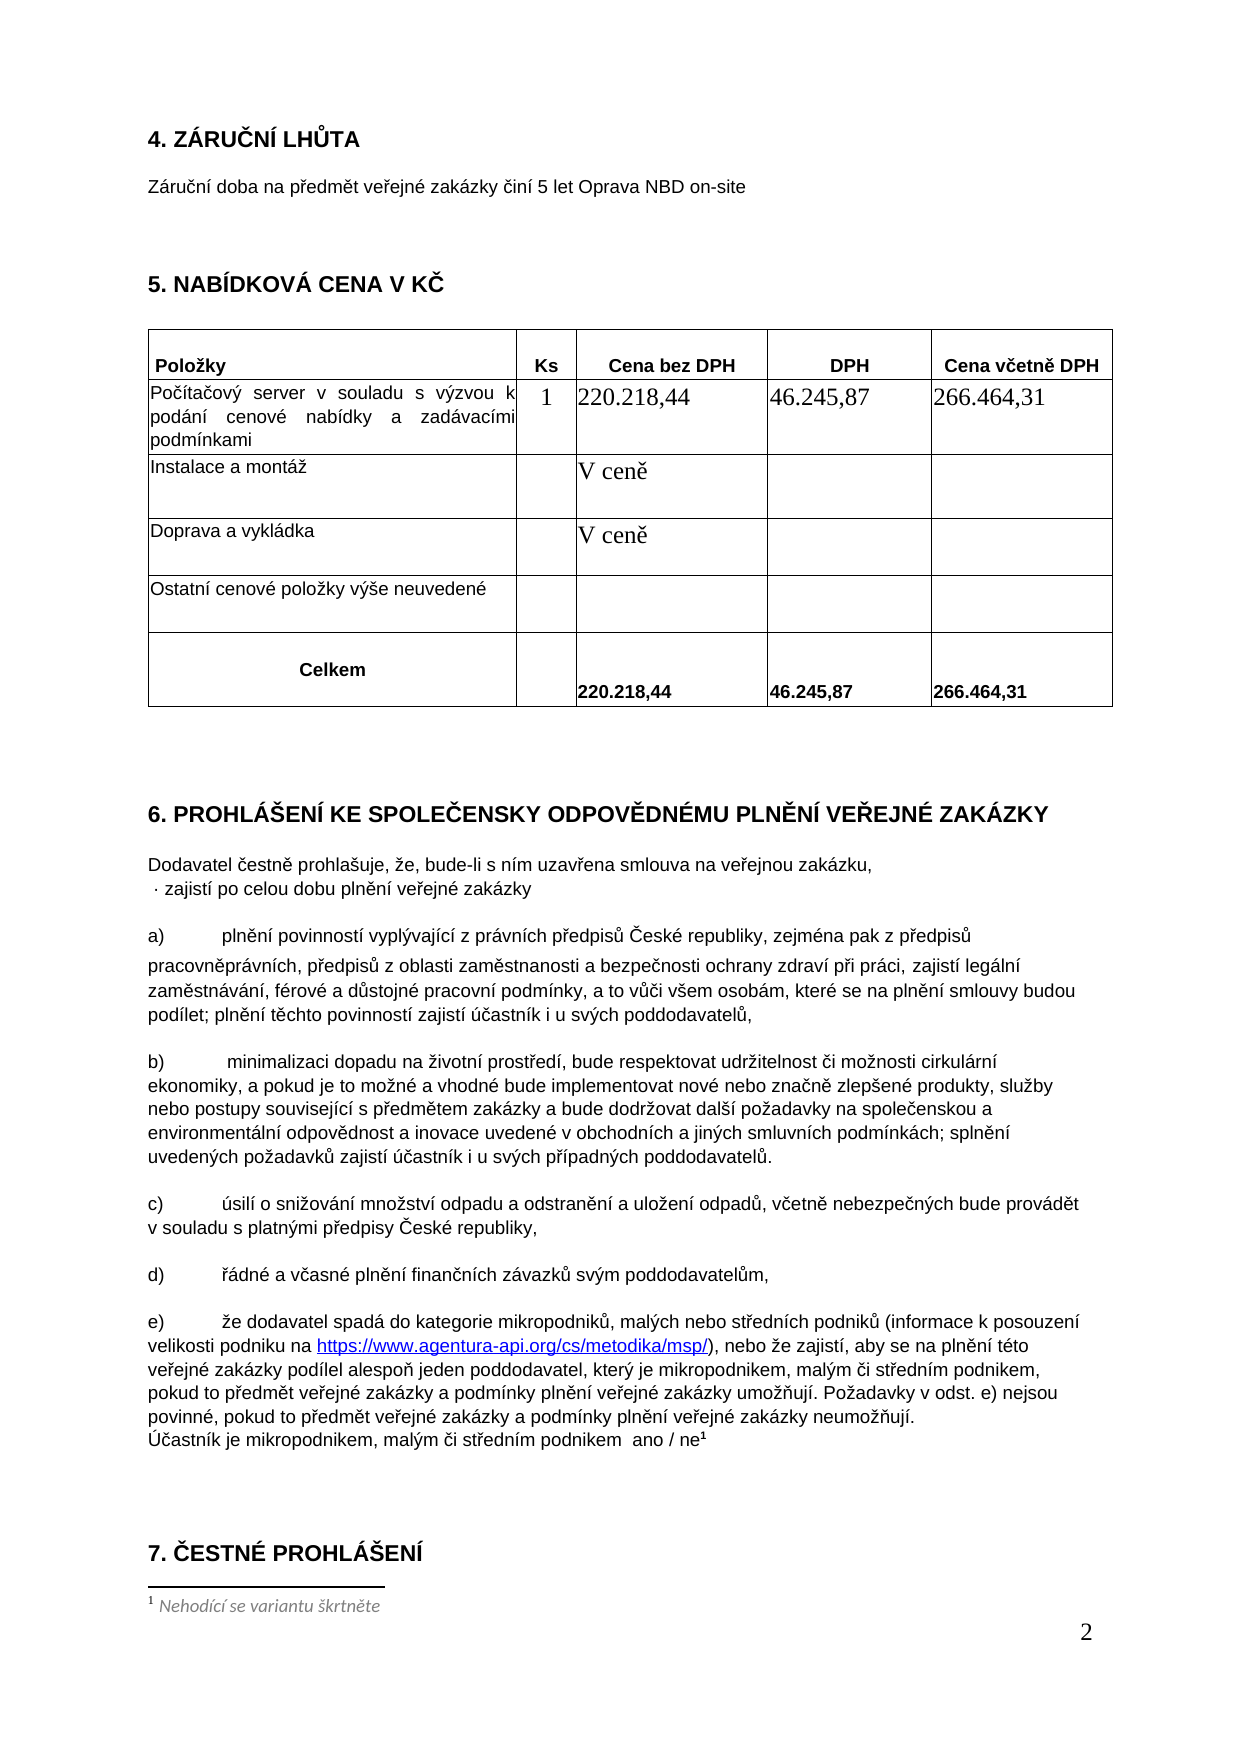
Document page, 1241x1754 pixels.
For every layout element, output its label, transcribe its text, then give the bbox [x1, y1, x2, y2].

table_cell [932, 576, 1112, 632]
table_cell 266.464,31 [932, 380, 1112, 453]
table_header Cena včetně DPH [932, 330, 1112, 379]
table_cell [932, 455, 1112, 517]
text b) minimalizaci dopadu na životní prostředí, bude respektovat udržitelnost či možnosti cirkulární ekonomiky, a pokud je to možné a vhodné bude implementovat nové nebo značně zlepšené produkty, služby nebo postupy související s předmětem zakázky a bude dodržovat další požadavky na společenskou a environmentální odpovědnost a inovace uvedené v obchodních a jiných smluvních podmínkách; splnění uvedených požadavků zajistí účastník i u svých případných poddodavatelů. [148, 1051, 1092, 1167]
table_cell Instalace a montáž [149, 455, 516, 517]
table_cell [577, 576, 767, 632]
text Záruční doba na předmět veřejné zakázky činí 5 let Oprava NBD on-site [148, 176, 1092, 198]
table_header DPH [768, 330, 931, 379]
table_cell [517, 576, 576, 632]
text 7. Čestné prohlášení [148, 1540, 1092, 1566]
table_cell Ostatní cenové položky výše neuvedené [149, 576, 516, 632]
text d) řádné a včasné plnění finančních závazků svým poddodavatelům, [148, 1264, 1092, 1285]
table_cell [768, 519, 931, 575]
table_cell 266.464,31 [932, 633, 1112, 706]
text · zajistí po celou dobu plnění veřejné zakázky [148, 877, 1092, 899]
table_cell Doprava a vykládka [149, 519, 516, 575]
table_cell 46.245,87 [768, 633, 931, 706]
text a) plnění povinností vyplývající z právních předpisů České republiky, zejména pak z předpisů pracovněprávních, předpisů z oblasti zaměstnanosti a bezpečnosti ochrany zdraví při práci, zajistí legální zaměstnávání, férové a důstojné pracovní podmínky, a to vůči všem osobám, které se na plnění smlouvy budou podílet; plnění těchto povinností zajistí účastník i u svých poddodavatelů, [148, 925, 1092, 1025]
table_header Ks [517, 330, 576, 379]
table_cell Počítačový server v souladu s výzvou k podání cenové nabídky a zadávacími podmínkami [149, 380, 516, 453]
table_cell [517, 455, 576, 517]
table_header Cena bez DPH [577, 330, 767, 379]
text 5. NABÍDKOVÁ CENA V KČ [148, 271, 1092, 297]
table_cell 46.245,87 [768, 380, 931, 453]
text 4. Záruční lhůta [148, 126, 1092, 152]
table_cell [517, 633, 576, 706]
table_cell 220.218,44 [577, 380, 767, 453]
table_cell [932, 519, 1112, 575]
table_header Položky [149, 330, 516, 379]
text Účastník je mikropodnikem, malým či středním podnikem ano / ne [148, 1429, 1092, 1451]
table_cell V ceně [577, 455, 767, 517]
text e) že dodavatel spadá do kategorie mikropodniků, malých nebo středních podniků (informace k posouzení velikosti podniku na https://www.agentura-api.org/cs/metodika/msp/), nebo že zajistí, aby se na plnění této veřejné zakázky podílel alespoň jeden poddodavatel, který je mikropodnikem, malým či středním podnikem, pokud to předmět veřejné zakázky a podmínky plnění veřejné zakázky umožňují. Požadavky v odst. e) nejsou povinné, pokud to předmět veřejné zakázky a podmínky plnění veřejné zakázky neumožňují. [148, 1311, 1092, 1427]
table_cell [517, 519, 576, 575]
table_cell V ceně [577, 519, 767, 575]
text 6. PROHLÁŠENÍ KE SPOLEČENSKY ODPOVĚDNÉMU PLNĚNÍ VEŘEJNÉ ZAKÁZKY [148, 801, 1092, 828]
table_cell [768, 576, 931, 632]
text c) úsilí o snižování množství odpadu a odstranění a uložení odpadů, včetně nebezpečných bude provádět v souladu s platnými předpisy České republiky, [148, 1193, 1092, 1238]
table_cell [768, 455, 931, 517]
table_cell 1 [517, 380, 576, 453]
table_cell Celkem [149, 633, 516, 706]
table_cell 220.218,44 [577, 633, 767, 706]
text Dodavatel čestně prohlašuje, že, bude-li s ním uzavřena smlouva na veřejnou zakázku, [148, 854, 1092, 875]
